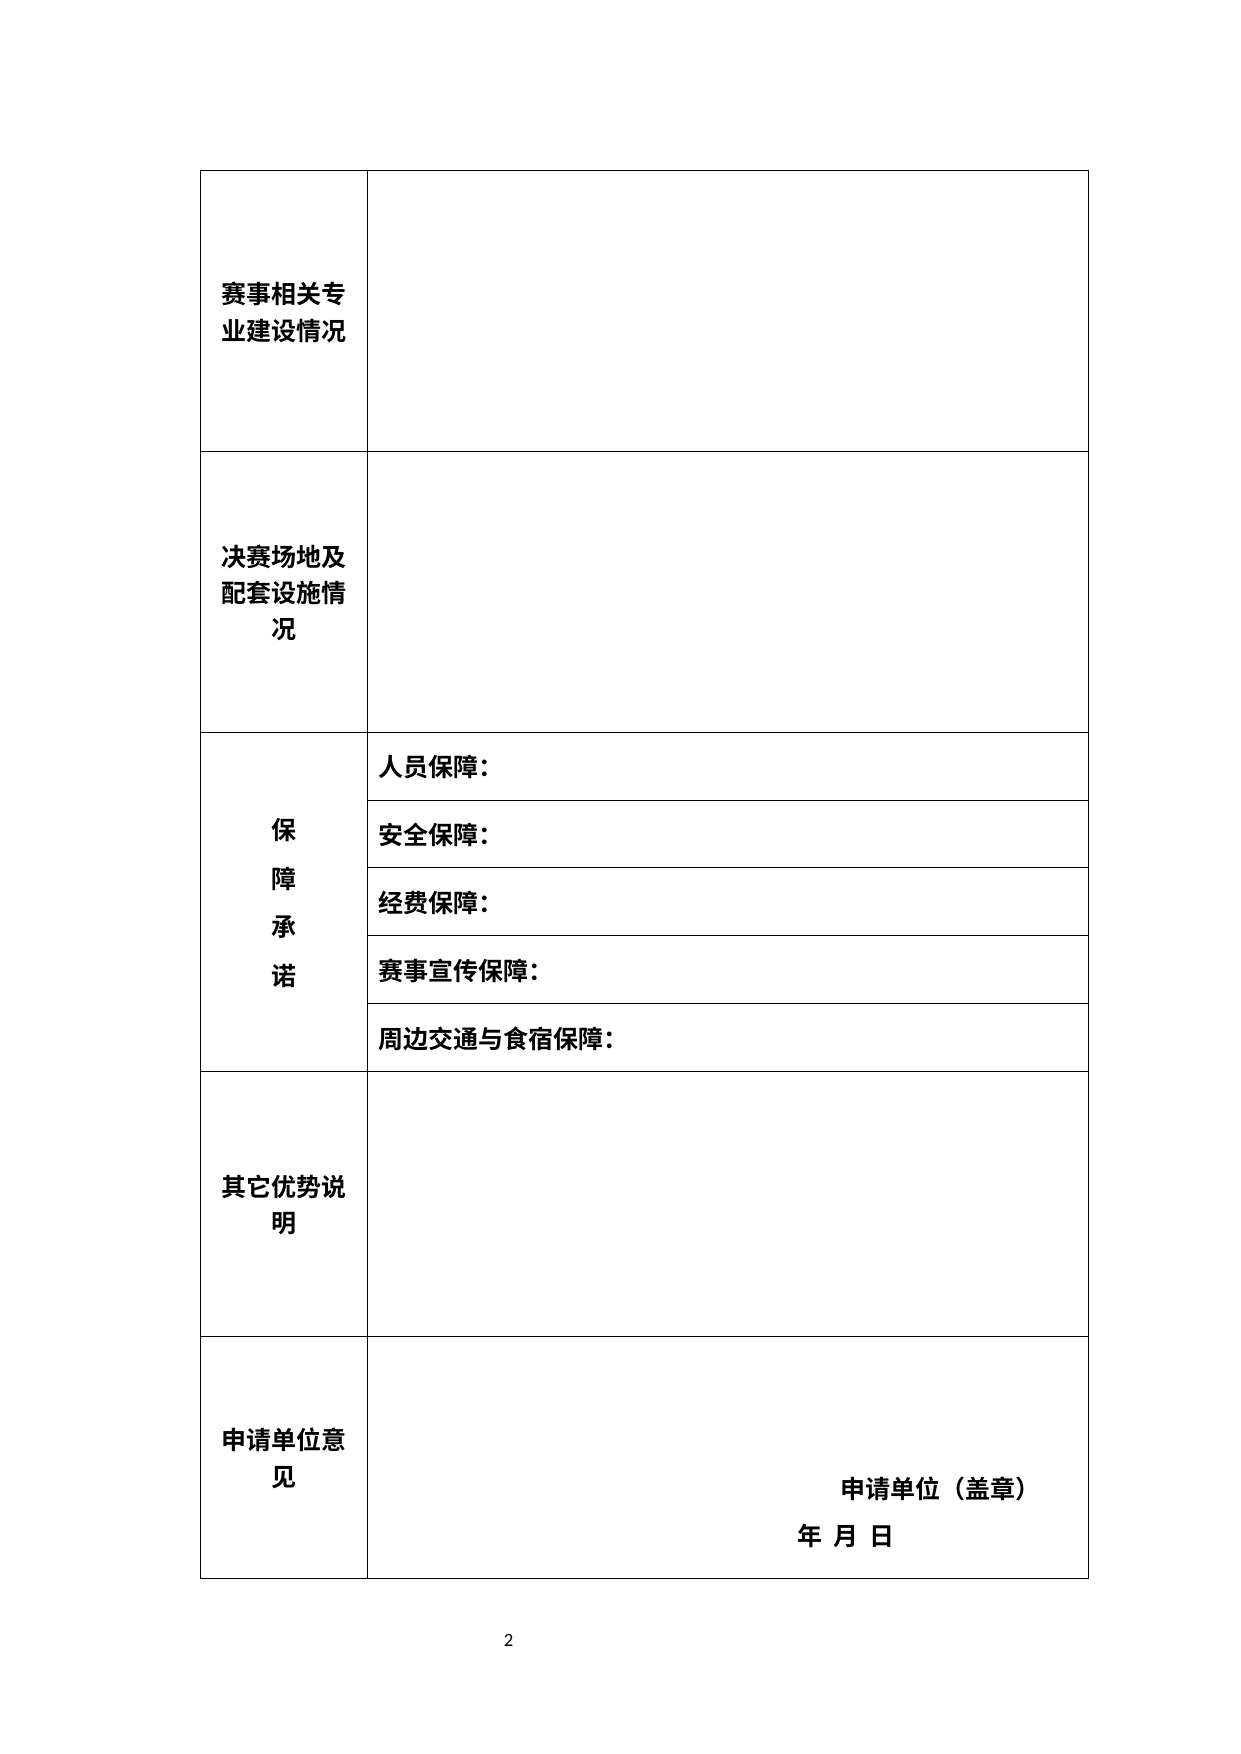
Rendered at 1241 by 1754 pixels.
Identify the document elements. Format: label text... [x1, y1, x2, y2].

table_cell 经费保障： [368, 868, 1088, 935]
table_cell 安全保障： [368, 801, 1088, 867]
table_cell 周边交通与食宿保障： [368, 1004, 1088, 1071]
table_cell [368, 452, 1088, 732]
table_cell 申请单位（盖章） 年 月 日 [368, 1337, 1088, 1577]
table_cell [368, 171, 1088, 451]
table_cell 赛事宣传保障： [368, 936, 1088, 1003]
table_cell 保 障 承 诺 [201, 733, 367, 1071]
table_cell [368, 1072, 1088, 1336]
table_cell 赛事相关专业建设情况 [201, 171, 367, 451]
table_cell 决赛场地及 配套设施情况 [201, 452, 367, 732]
table_cell 其它优势说明 [201, 1072, 367, 1336]
table_cell 人员保障： [368, 733, 1088, 799]
table_cell 申请单位意见 [201, 1337, 367, 1577]
